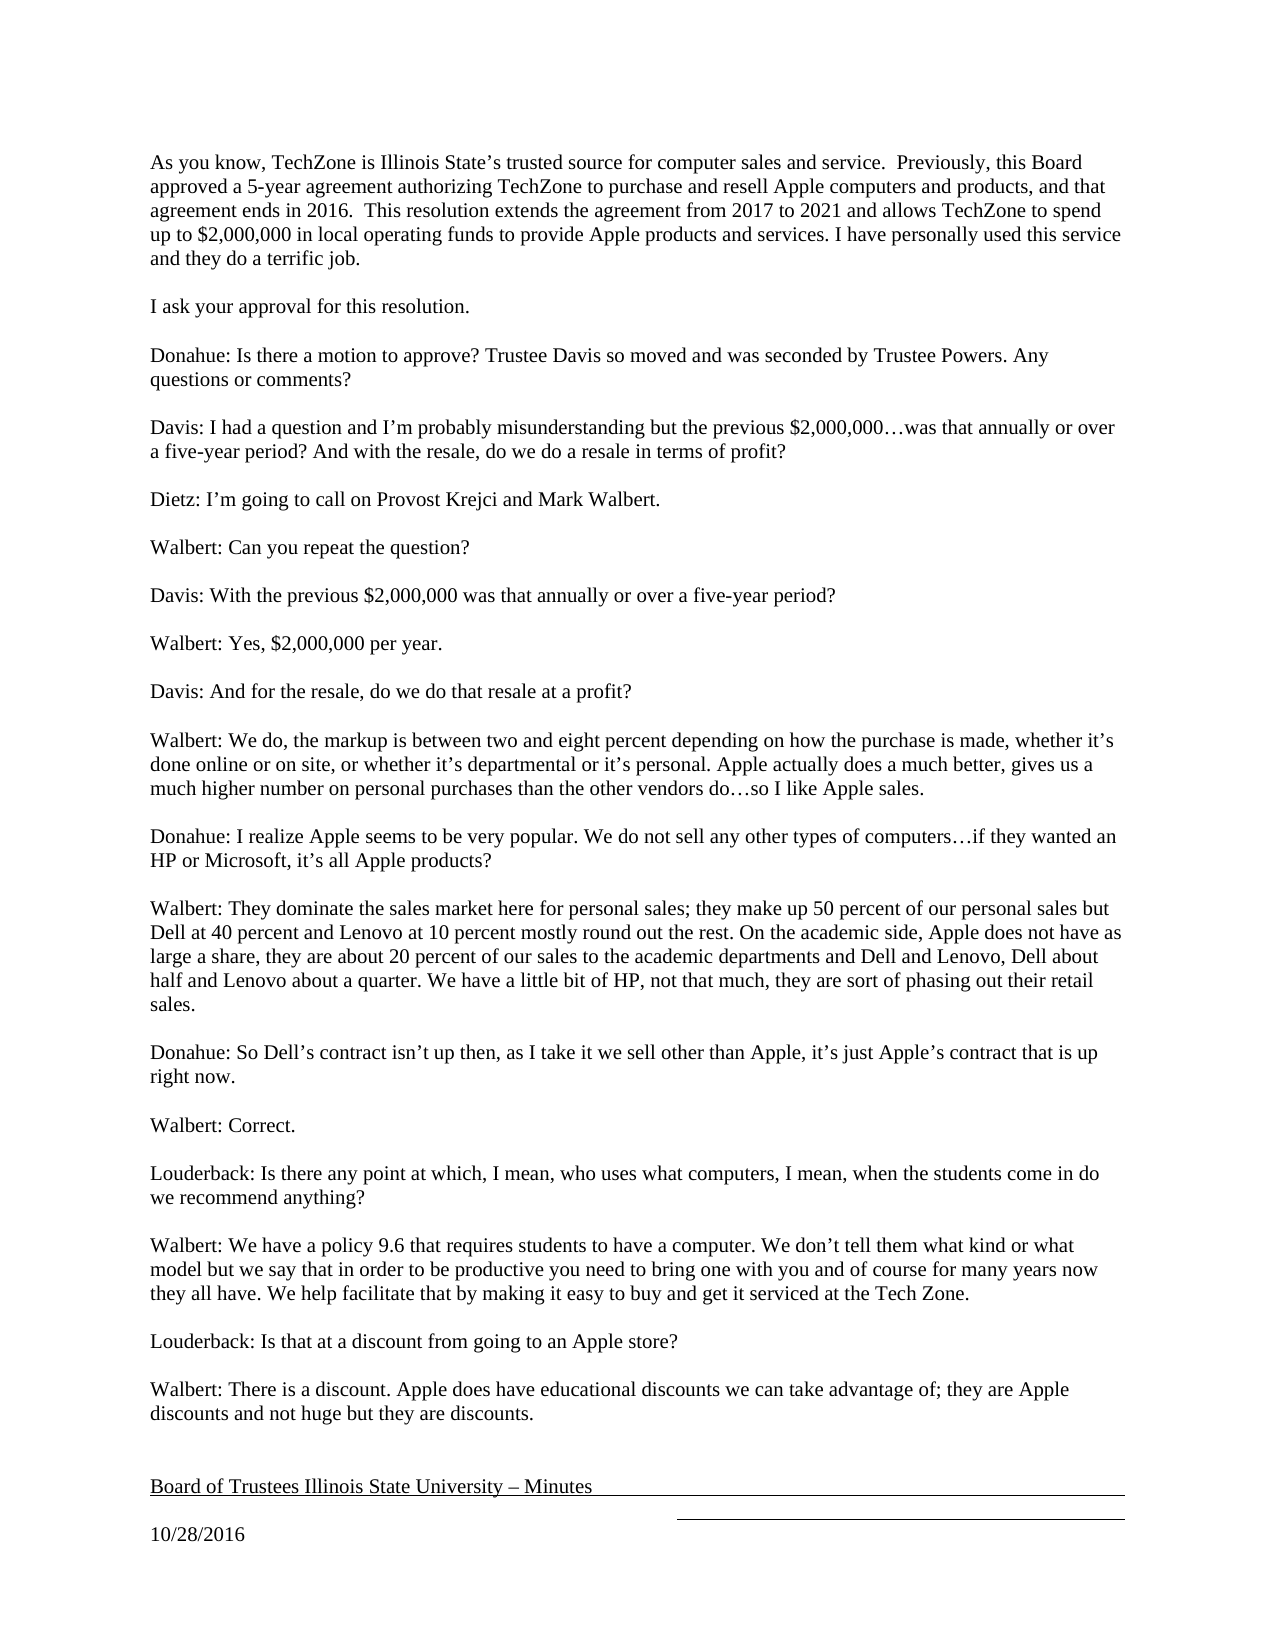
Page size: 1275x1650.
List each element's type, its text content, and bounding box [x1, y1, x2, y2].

text Walbert: They dominate the sales market here for personal sales; they make up 50 percent of our personal sales but Dell at 40 percent and Lenovo at 10 percent mostly round out the rest. On the academic side, Apple does not have as large a share, they are about 20 percent of our sales to the academic departments and Dell and Lenovo, Dell about half and Lenovo about a quarter. We have a little bit of HP, not that much, they are sort of phasing out their retail sales. [150, 896, 1125, 1016]
text Davis: With the previous $2,000,000 was that annually or over a five-year period? [150, 583, 1125, 607]
text Dietz: I’m going to call on Provost Krejci and Mark Walbert. [150, 487, 1125, 511]
text Davis: I had a question and I’m probably misunderstanding but the previous $2,000,000…was that annually or over a five-year period? And with the resale, do we do a resale in terms of profit? [150, 415, 1125, 463]
text Louderback: Is there any point at which, I mean, who uses what computers, I mean, when the students come in do we recommend anything? [150, 1161, 1125, 1209]
text Davis: And for the resale, do we do that resale at a profit? [150, 679, 1125, 703]
text Walbert: We do, the markup is between two and eight percent depending on how the purchase is made, whether it’s done online or on site, or whether it’s departmental or it’s personal. Apple actually does a much better, gives us a much higher number on personal purchases than the other vendors do…so I like Apple sales. [150, 727, 1125, 800]
text Louderback: Is that at a discount from going to an Apple store? [150, 1329, 1125, 1353]
text I ask your approval for this resolution. [150, 294, 1125, 318]
text Donahue: So Dell’s contract isn’t up then, as I take it we sell other than Apple, it’s just Apple’s contract that is up right now. [150, 1040, 1125, 1088]
text Walbert: Yes, $2,000,000 per year. [150, 631, 1125, 655]
text Walbert: There is a discount. Apple does have educational discounts we can take advantage of; they are Apple discounts and not huge but they are discounts. [150, 1377, 1125, 1425]
text Walbert: Correct. [150, 1112, 1125, 1137]
text Walbert: We have a policy 9.6 that requires students to have a computer. We don’t tell them what kind or what model but we say that in order to be productive you need to bring one with you and of course for many years now they all have. We help facilitate that by making it easy to buy and get it serviced at the Tech Zone. [150, 1233, 1125, 1305]
text Donahue: I realize Apple seems to be very popular. We do not sell any other types of computers…if they wanted an HP or Microsoft, it’s all Apple products? [150, 824, 1125, 872]
text As you know, TechZone is Illinois State’s trusted source for computer sales and service. Previously, this Board approved a 5-year agreement authorizing TechZone to purchase and resell Apple computers and products, and that agreement ends in 2016. This resolution extends the agreement from 2017 to 2021 and allows TechZone to spend up to $2,000,000 in local operating funds to provide Apple products and services. I have personally used this service and they do a terrific job. [150, 150, 1125, 270]
text Donahue: Is there a motion to approve? Trustee Davis so moved and was seconded by Trustee Powers. Any questions or comments? [150, 342, 1125, 391]
text Walbert: Can you repeat the question? [150, 535, 1125, 559]
